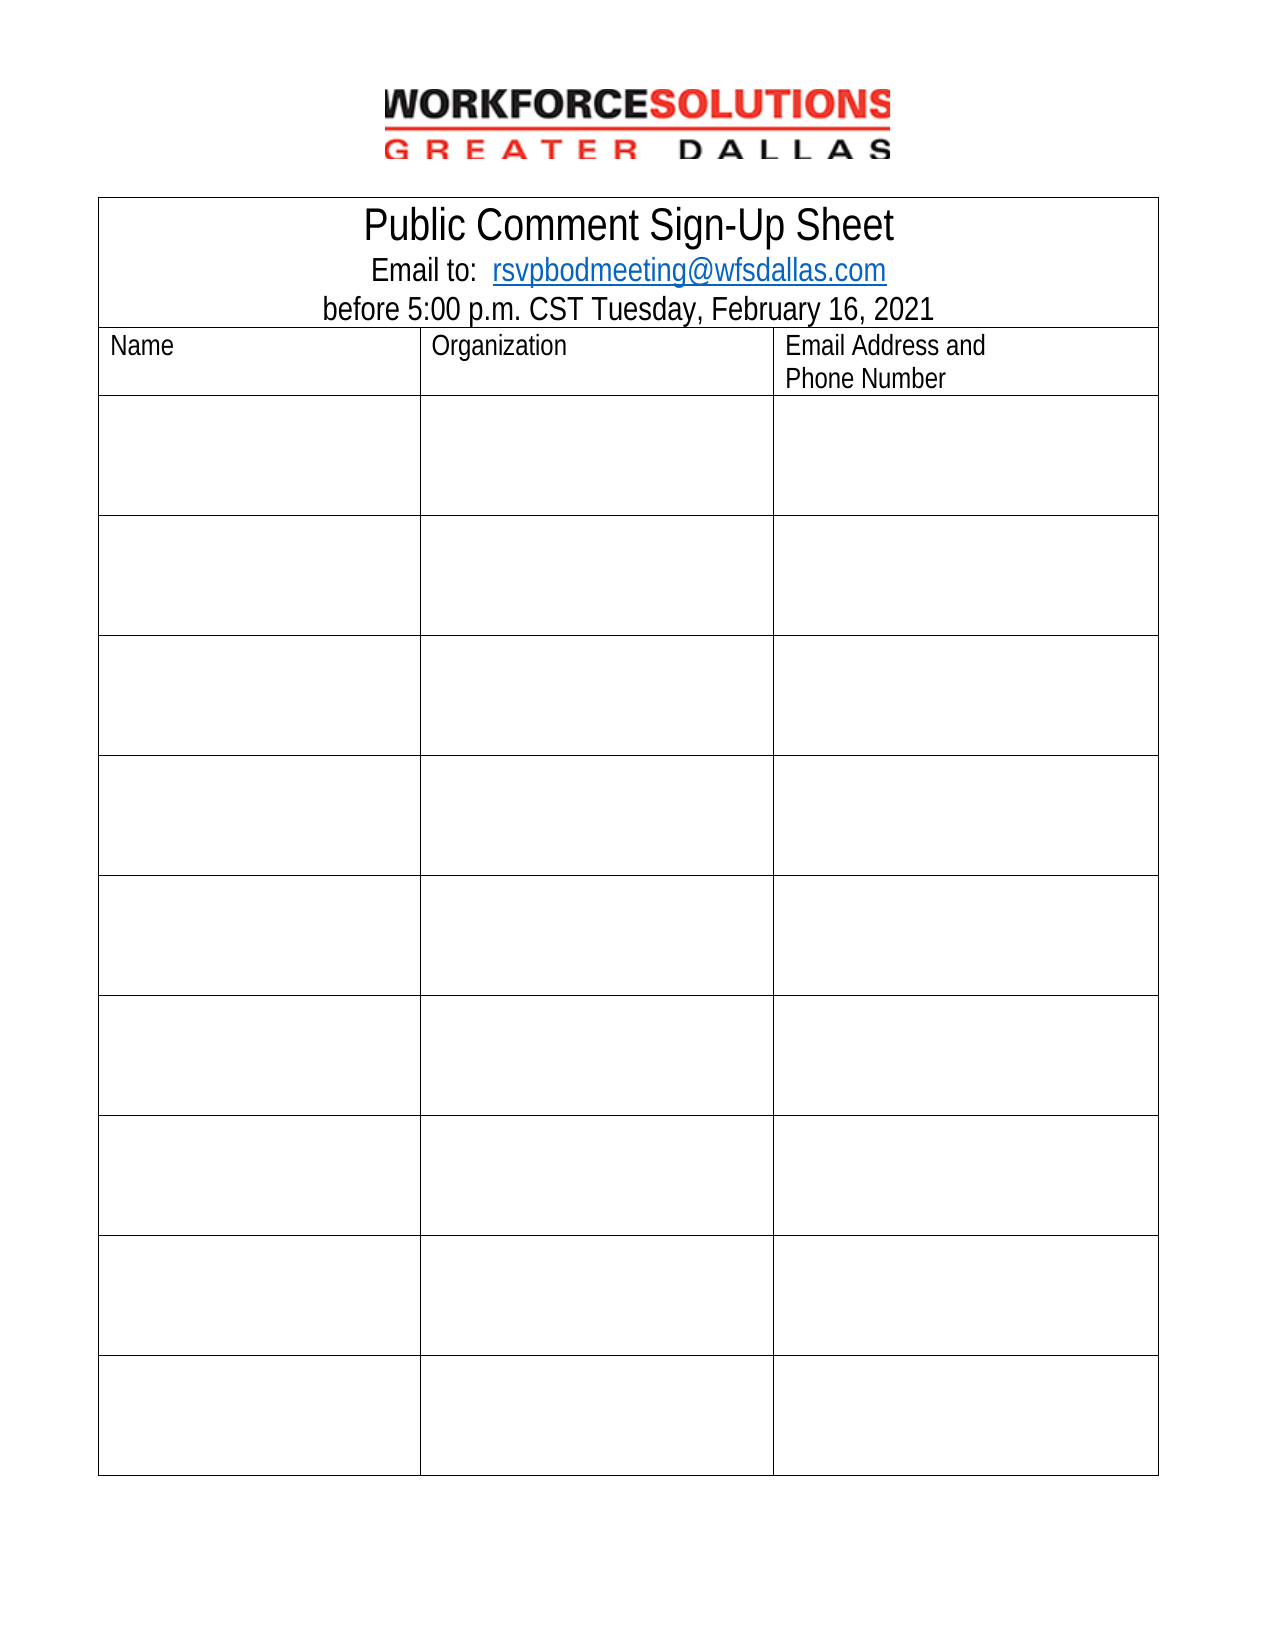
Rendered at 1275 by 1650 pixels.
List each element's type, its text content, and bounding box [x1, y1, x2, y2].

table_header Public Comment Sign-Up Sheet Email to: rsvpbodmeeting@wfsdallas.com before 5:00 p.m. CST Tuesday, February 16, 2021 [99, 198, 1158, 327]
table_cell [99, 1236, 420, 1355]
table_cell [774, 996, 1158, 1115]
table_cell [421, 876, 773, 995]
table_cell [421, 996, 773, 1115]
table_cell Email Address and Phone Number [774, 328, 1158, 395]
table_cell [774, 1356, 1158, 1475]
table_cell [99, 876, 420, 995]
table_cell [421, 1356, 773, 1475]
table_cell [774, 1116, 1158, 1235]
table_cell [99, 1116, 420, 1235]
table_cell [99, 756, 420, 875]
table_cell Organization [421, 328, 773, 395]
table_cell [99, 396, 420, 515]
table_cell Name [99, 328, 420, 395]
table_cell [774, 1236, 1158, 1355]
table_cell [421, 1116, 773, 1235]
table_cell [99, 516, 420, 635]
table_cell [421, 396, 773, 515]
table_cell [421, 756, 773, 875]
table_cell [99, 1356, 420, 1475]
table_cell [99, 996, 420, 1115]
picture [380, 89, 890, 157]
table_cell [421, 516, 773, 635]
table_cell [774, 516, 1158, 635]
table_cell [421, 636, 773, 755]
table_cell [774, 756, 1158, 875]
table_cell [774, 636, 1158, 755]
table_cell [421, 1236, 773, 1355]
table_cell [99, 636, 420, 755]
table_cell [774, 876, 1158, 995]
table_cell [774, 396, 1158, 515]
